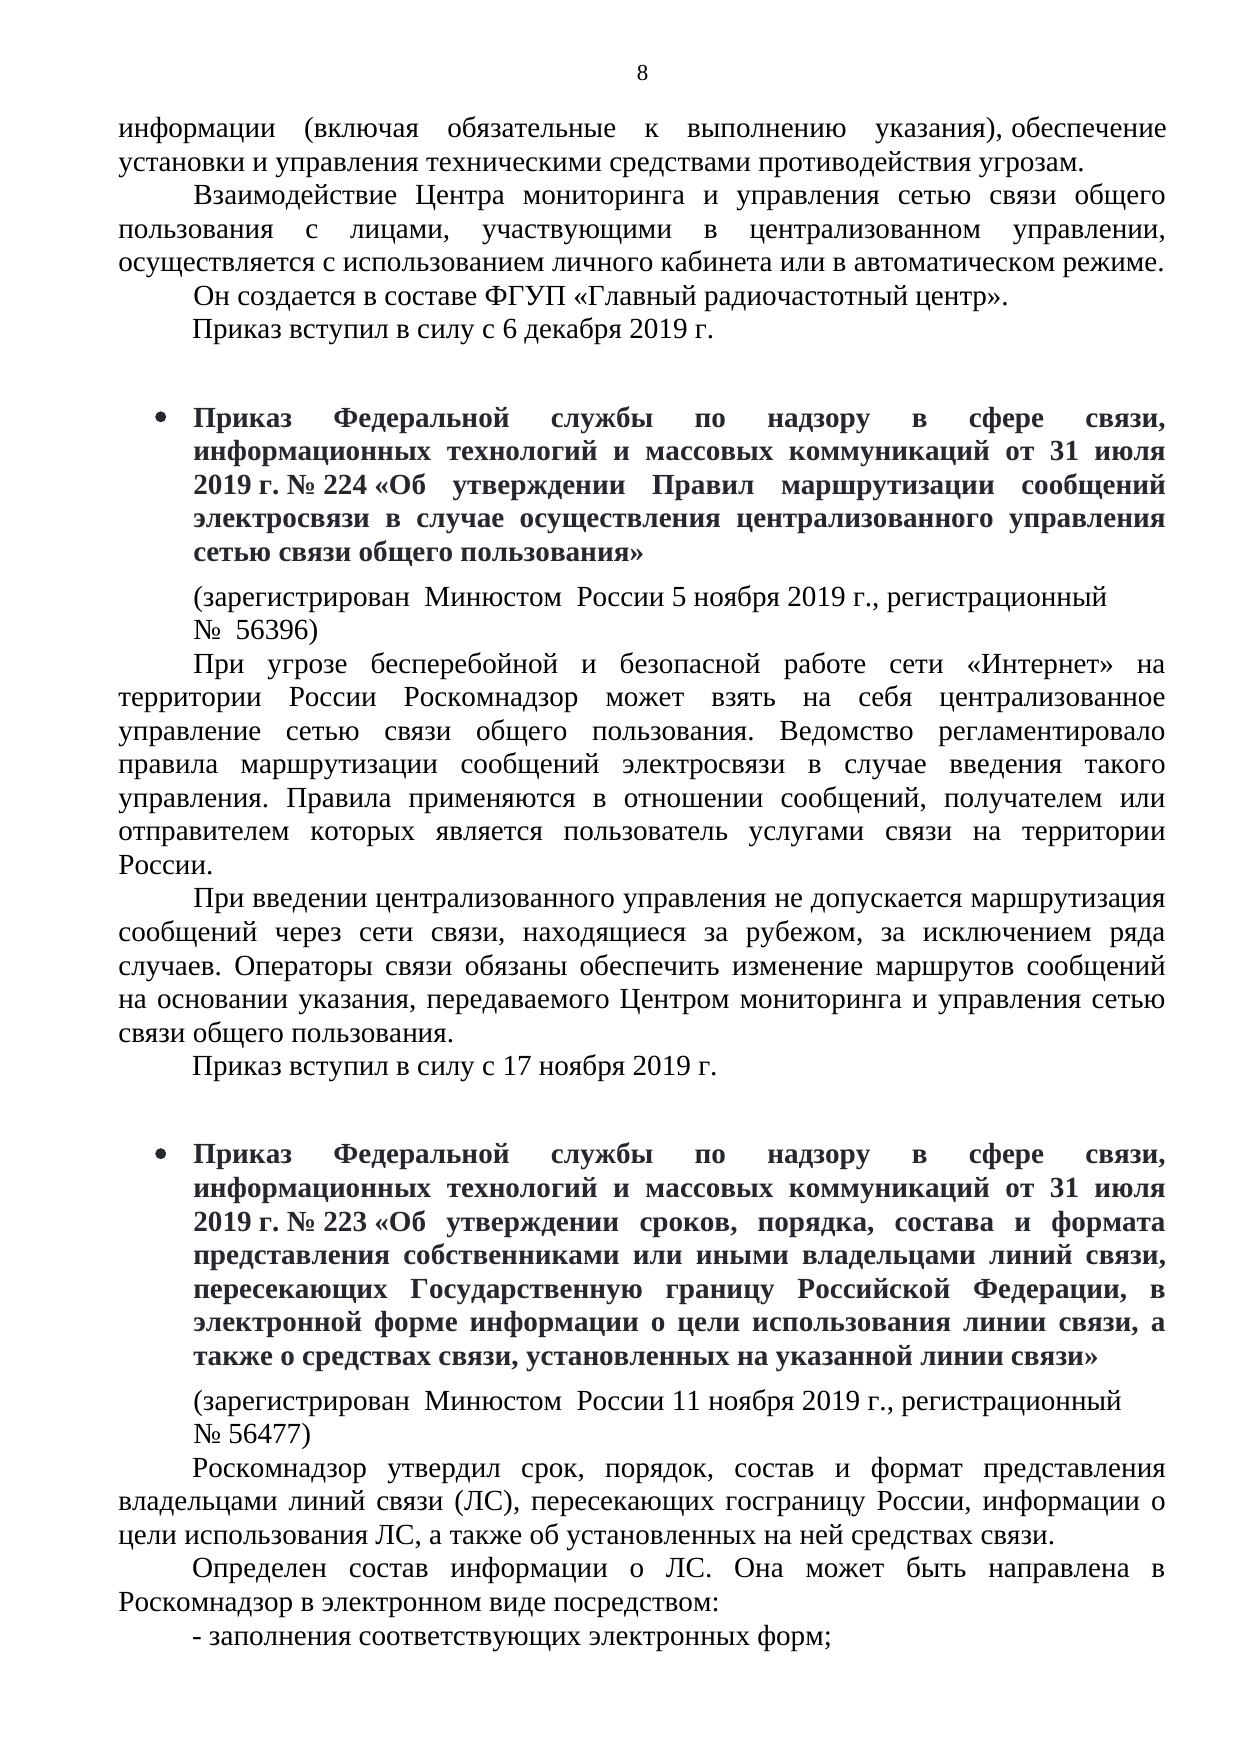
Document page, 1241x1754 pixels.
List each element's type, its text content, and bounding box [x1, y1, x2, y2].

text Приказ вступил в силу с 17 ноября 2019 г. [118, 1048, 1167, 1082]
text Он создается в составе ФГУП «Главный радиочастотный центр». [118, 278, 1167, 311]
text Роскомнадзор утвердил срок, порядок, состав и формат представления владельцами линий связи (ЛС), пересекающих госграницу России, информации о цели использования ЛС, а также об установленных на ней средствах связи. [118, 1450, 1167, 1551]
text При угрозе бесперебойной и безопасной работе сети «Интернет» на территории России Роскомнадзор может взять на себя централизованное управление сетью связи общего пользования. Ведомство регламентировало правила маршрутизации сообщений электросвязи в случае введения такого управления. Правила применяются в отношении сообщений, получателем или отправителем которых является пользователь услугами связи на территории России. [118, 646, 1167, 881]
text Определен состав информации о ЛС. Она может быть направлена в Роскомнадзор в электронном виде посредством: [118, 1551, 1167, 1618]
text № 56477) [118, 1416, 1167, 1450]
text При введении централизованного управления не допускается маршрутизация сообщений через сети связи, находящиеся за рубежом, за исключением ряда случаев. Операторы связи обязаны обеспечить изменение маршрутов сообщений на основании указания, передаваемого Центром мониторинга и управления сетью связи общего пользования. [118, 881, 1167, 1048]
text Взаимодействие Центра мониторинга и управления сетью связи общего пользования с лицами, участвующими в централизованном управлении, осуществляется с использованием личного кабинета или в автоматическом режиме. [118, 177, 1167, 278]
list Приказ Федеральной службы по надзору в сфере связи, информационных технологий и массовых коммуникаций от 31 июля 2019 г. № 223 «Об утверждении сроков, порядка, состава и формата представления собственниками или иными владельцами линий связи, пересекающих Государственную границу Российской Федерации, в электронной форме информации о цели использования линии связи, а также о средствах связи, установленных на указанной линии связи» [156, 1137, 1167, 1372]
text (зарегистрирован Минюстом России 11 ноября 2019 г., регистрационный [118, 1383, 1167, 1416]
list Приказ Федеральной службы по надзору в сфере связи, информационных технологий и массовых коммуникаций от 31 июля 2019 г. № 224 «Об утверждении Правил маршрутизации сообщений электросвязи в случае осуществления централизованного управления сетью связи общего пользования» [156, 400, 1167, 567]
text Приказ вступил в силу с 6 декабря 2019 г. [118, 311, 1167, 345]
text № 56396) [118, 612, 1167, 646]
text - заполнения соответствующих электронных форм; [118, 1618, 1167, 1651]
text (зарегистрирован Минюстом России 5 ноября 2019 г., регистрационный [118, 579, 1167, 612]
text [118, 110, 1167, 177]
